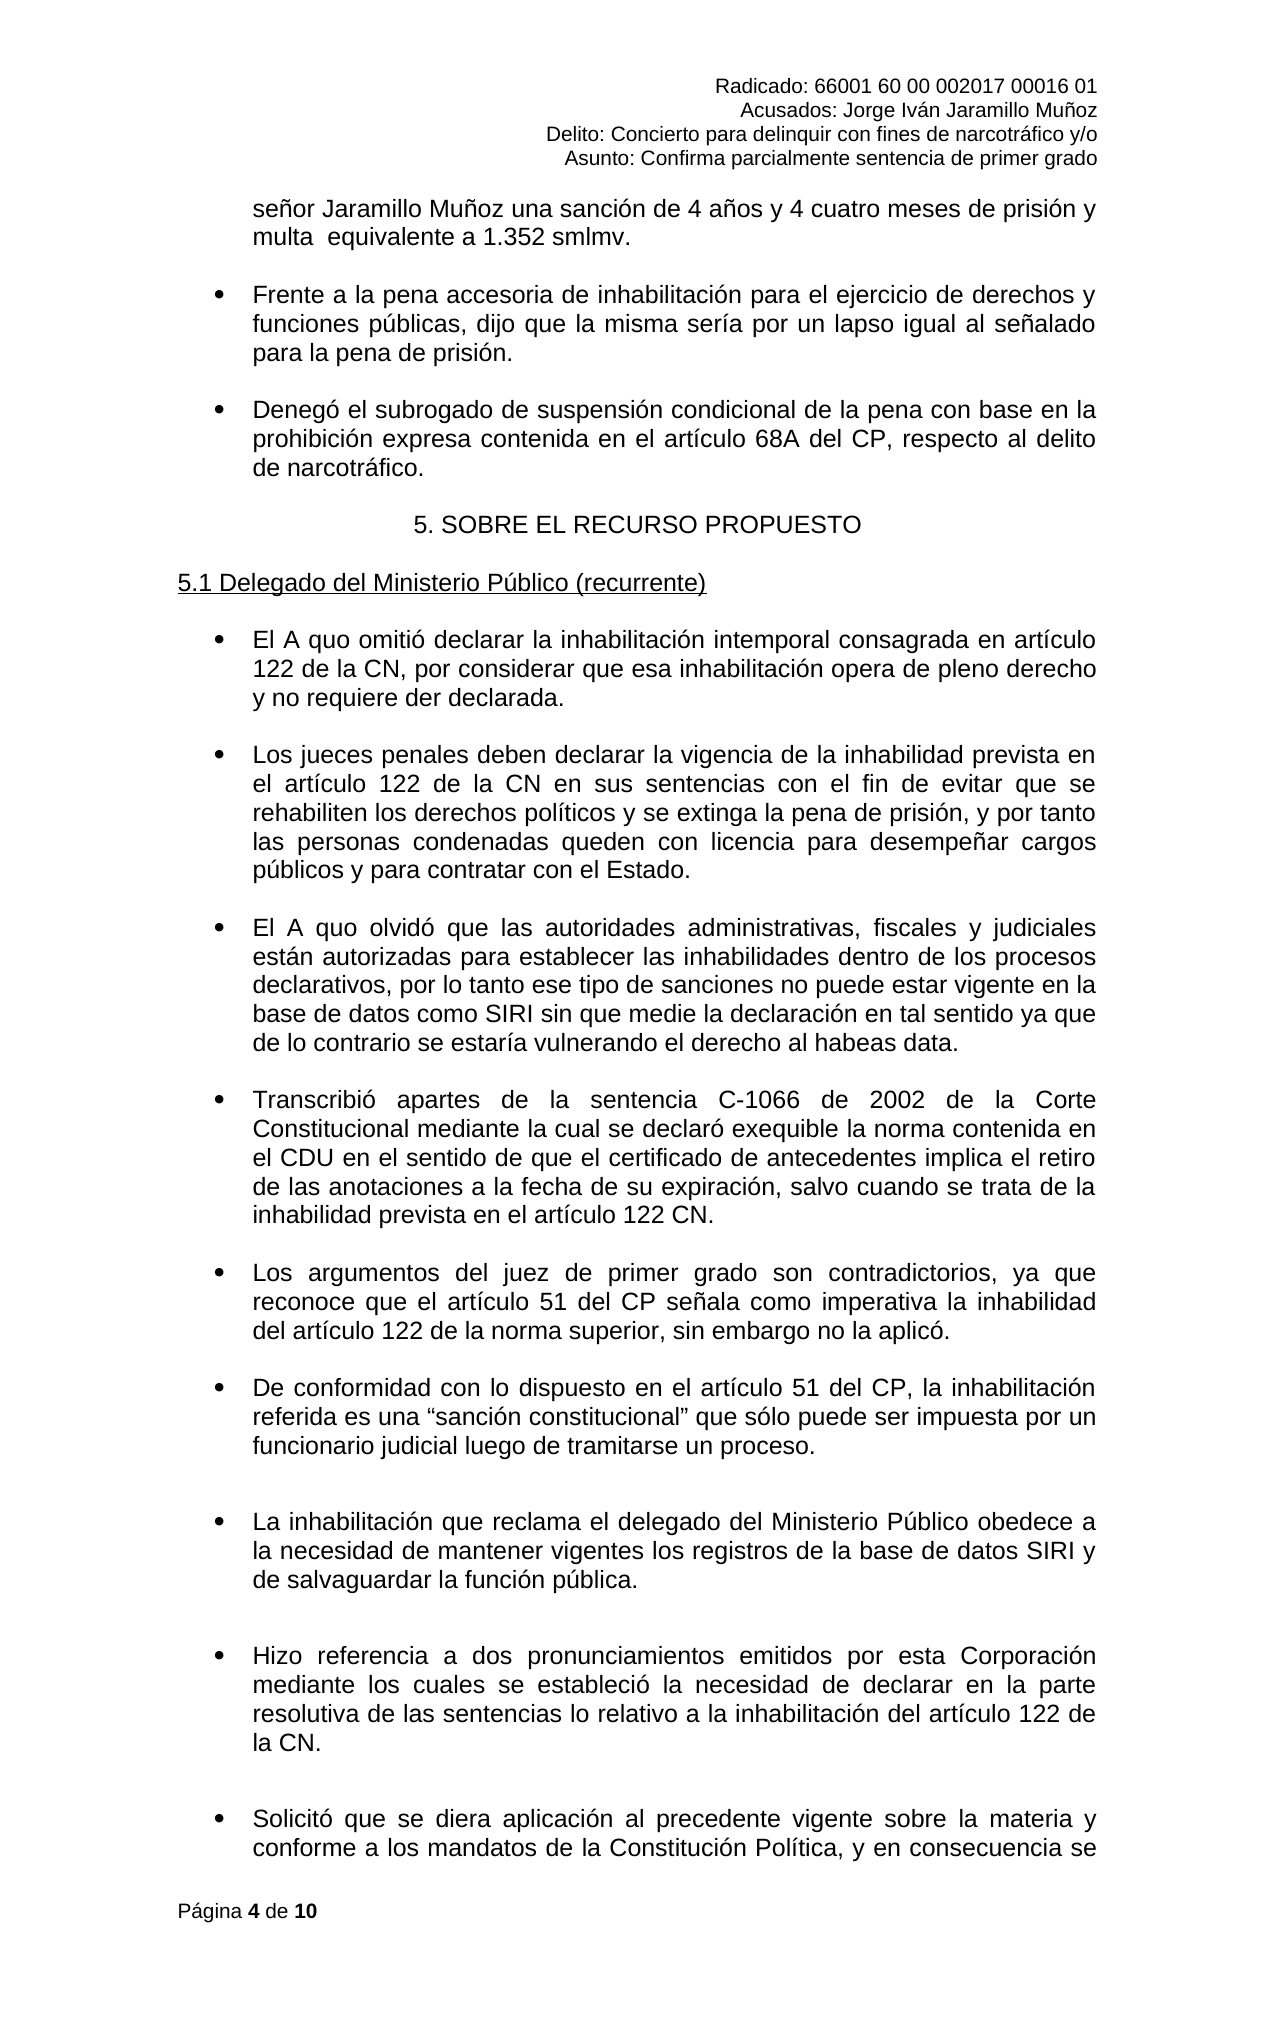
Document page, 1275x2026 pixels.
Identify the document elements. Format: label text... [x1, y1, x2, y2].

list De conformidad con lo dispuesto en el artículo 51 del CP, la inhabilitación referida es una “sanción constitucional” que sólo puede ser impuesta por un funcionario judicial luego de tramitarse un proceso. [215, 1373, 1098, 1459]
list Denegó el subrogado de suspensión condicional de la pena con base en la prohibición expresa contenida en el artículo 68A del CP, respecto al delito de narcotráfico. [215, 395, 1098, 481]
list La inhabilitación que reclama el delegado del Ministerio Público obedece a la necesidad de mantener vigentes los registros de la base de datos SIRI y de salvaguardar la función pública. [215, 1507, 1098, 1593]
list El A quo olvidó que las autoridades administrativas, fiscales y judiciales están autorizadas para establecer las inhabilidades dentro de los procesos declarativos, por lo tanto ese tipo de sanciones no puede estar vigente en la base de datos como SIRI sin que medie la declaración en tal sentido ya que de lo contrario se estaría vulnerando el derecho al habeas data. [215, 913, 1098, 1057]
text 5. SOBRE EL RECURSO PROPUESTO [177, 510, 1098, 539]
list Frente a la pena accesoria de inhabilitación para el ejercicio de derechos y funciones públicas, dijo que la misma sería por un lapso igual al señalado para la pena de prisión. [215, 280, 1098, 366]
list Hizo referencia a dos pronunciamientos emitidos por esta Corporación mediante los cuales se estableció la necesidad de declarar en la parte resolutiva de las sentencias lo relativo a la inhabilitación del artículo 122 de la CN. [215, 1641, 1098, 1756]
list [215, 1804, 1098, 1862]
list El A quo omitió declarar la inhabilitación intemporal consagrada en artículo 122 de la CN, por considerar que esa inhabilitación opera de pleno derecho y no requiere der declarada. [215, 625, 1098, 711]
list Los jueces penales deben declarar la vigencia de la inhabilidad prevista en el artículo 122 de la CN en sus sentencias con el fin de evitar que se rehabiliten los derechos políticos y se extinga la pena de prisión, y por tanto las personas condenadas queden con licencia para desempeñar cargos públicos y para contratar con el Estado. [215, 740, 1098, 884]
text 5.1 Delegado del Ministerio Público (recurrente) [177, 568, 1098, 596]
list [215, 194, 1098, 251]
list Transcribió apartes de la sentencia C-1066 de 2002 de la Corte Constitucional mediante la cual se declaró exequible la norma contenida en el CDU en el sentido de que el certificado de antecedentes implica el retiro de las anotaciones a la fecha de su expiración, salvo cuando se trata de la inhabilidad prevista en el artículo 122 CN. [215, 1085, 1098, 1229]
list Los argumentos del juez de primer grado son contradictorios, ya que reconoce que el artículo 51 del CP señala como imperativa la inhabilidad del artículo 122 de la norma superior, sin embargo no la aplicó. [215, 1258, 1098, 1344]
